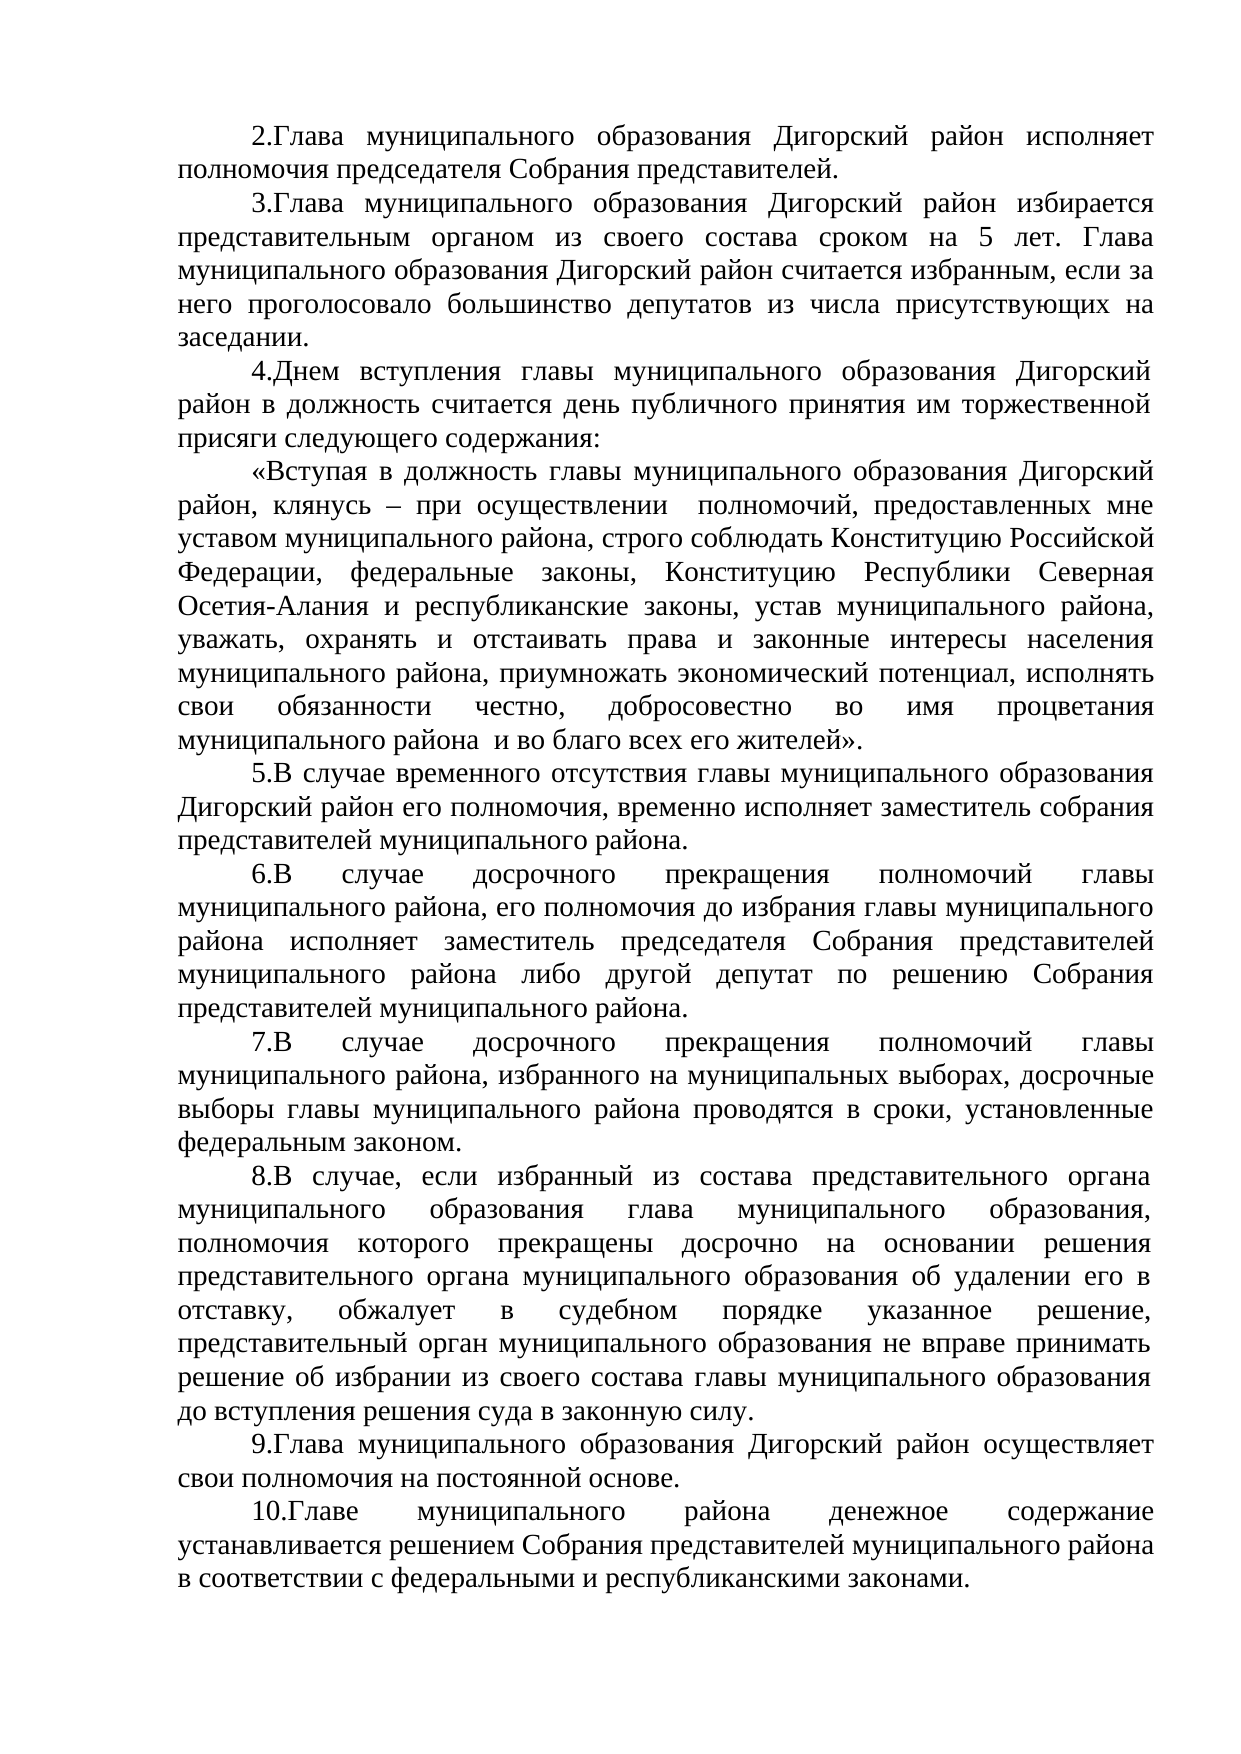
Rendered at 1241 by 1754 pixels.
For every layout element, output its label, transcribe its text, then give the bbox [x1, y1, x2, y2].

text «Вступая в должность главы муниципального образования Дигорский район, клянусь – при осуществлении полномочий, предоставленных мне уставом муниципального района, строго соблюдать Конституцию Российской Федерации, федеральные законы, Конституцию Республики Северная Осетия-Алания и республиканские законы, устав муниципального района, уважать, охранять и отстаивать права и законные интересы населения муниципального района, приумножать экономический потенциал, исполнять свои обязанности честно, добросовестно во имя процветания муниципального района и во благо всех его жителей». [177, 453, 1155, 755]
text 8.В случае, если избранный из состава представительного органа муниципального образования глава муниципального образования, полномочия которого прекращены досрочно на основании решения представительного органа муниципального образования об удалении его в отставку, обжалует в судебном порядке указанное решение, представительный орган муниципального образования не вправе принимать решение об избрании из своего состава главы муниципального образования до вступления решения суда в законную силу. [177, 1158, 1152, 1426]
text 6.В случае досрочного прекращения полномочий главы муниципального района, его полномочия до избрания главы муниципального района исполняет заместитель председателя Собрания представителей муниципального района либо другой депутат по решению Собрания представителей муниципального района. [177, 856, 1155, 1024]
text 2.Глава муниципального образования Дигорский район исполняет полномочия председателя Собрания представителей. [177, 118, 1155, 185]
text 10.Главе муниципального района денежное содержание устанавливается решением Собрания представителей муниципального района в соответствии с федеральными и республиканскими законами. [177, 1493, 1155, 1594]
text 4.Днем вступления главы муниципального образования Дигорский район в должность считается день публичного принятия им торжественной присяги следующего содержания: [177, 353, 1152, 453]
text 9.Глава муниципального образования Дигорский район осуществляет свои полномочия на постоянной основе. [177, 1426, 1155, 1493]
text 5.В случае временного отсутствия главы муниципального образования Дигорский район его полномочия, временно исполняет заместитель собрания представителей муниципального района. [177, 755, 1155, 856]
text 7.В случае досрочного прекращения полномочий главы муниципального района, избранного на муниципальных выборах, досрочные выборы главы муниципального района проводятся в сроки, установленные федеральным законом. [177, 1024, 1155, 1158]
text 3.Глава муниципального образования Дигорский район избирается представительным органом из своего состава сроком на 5 лет. Глава муниципального образования Дигорский район считается избранным, если за него проголосовало большинство депутатов из числа присутствующих на заседании. [177, 185, 1155, 353]
